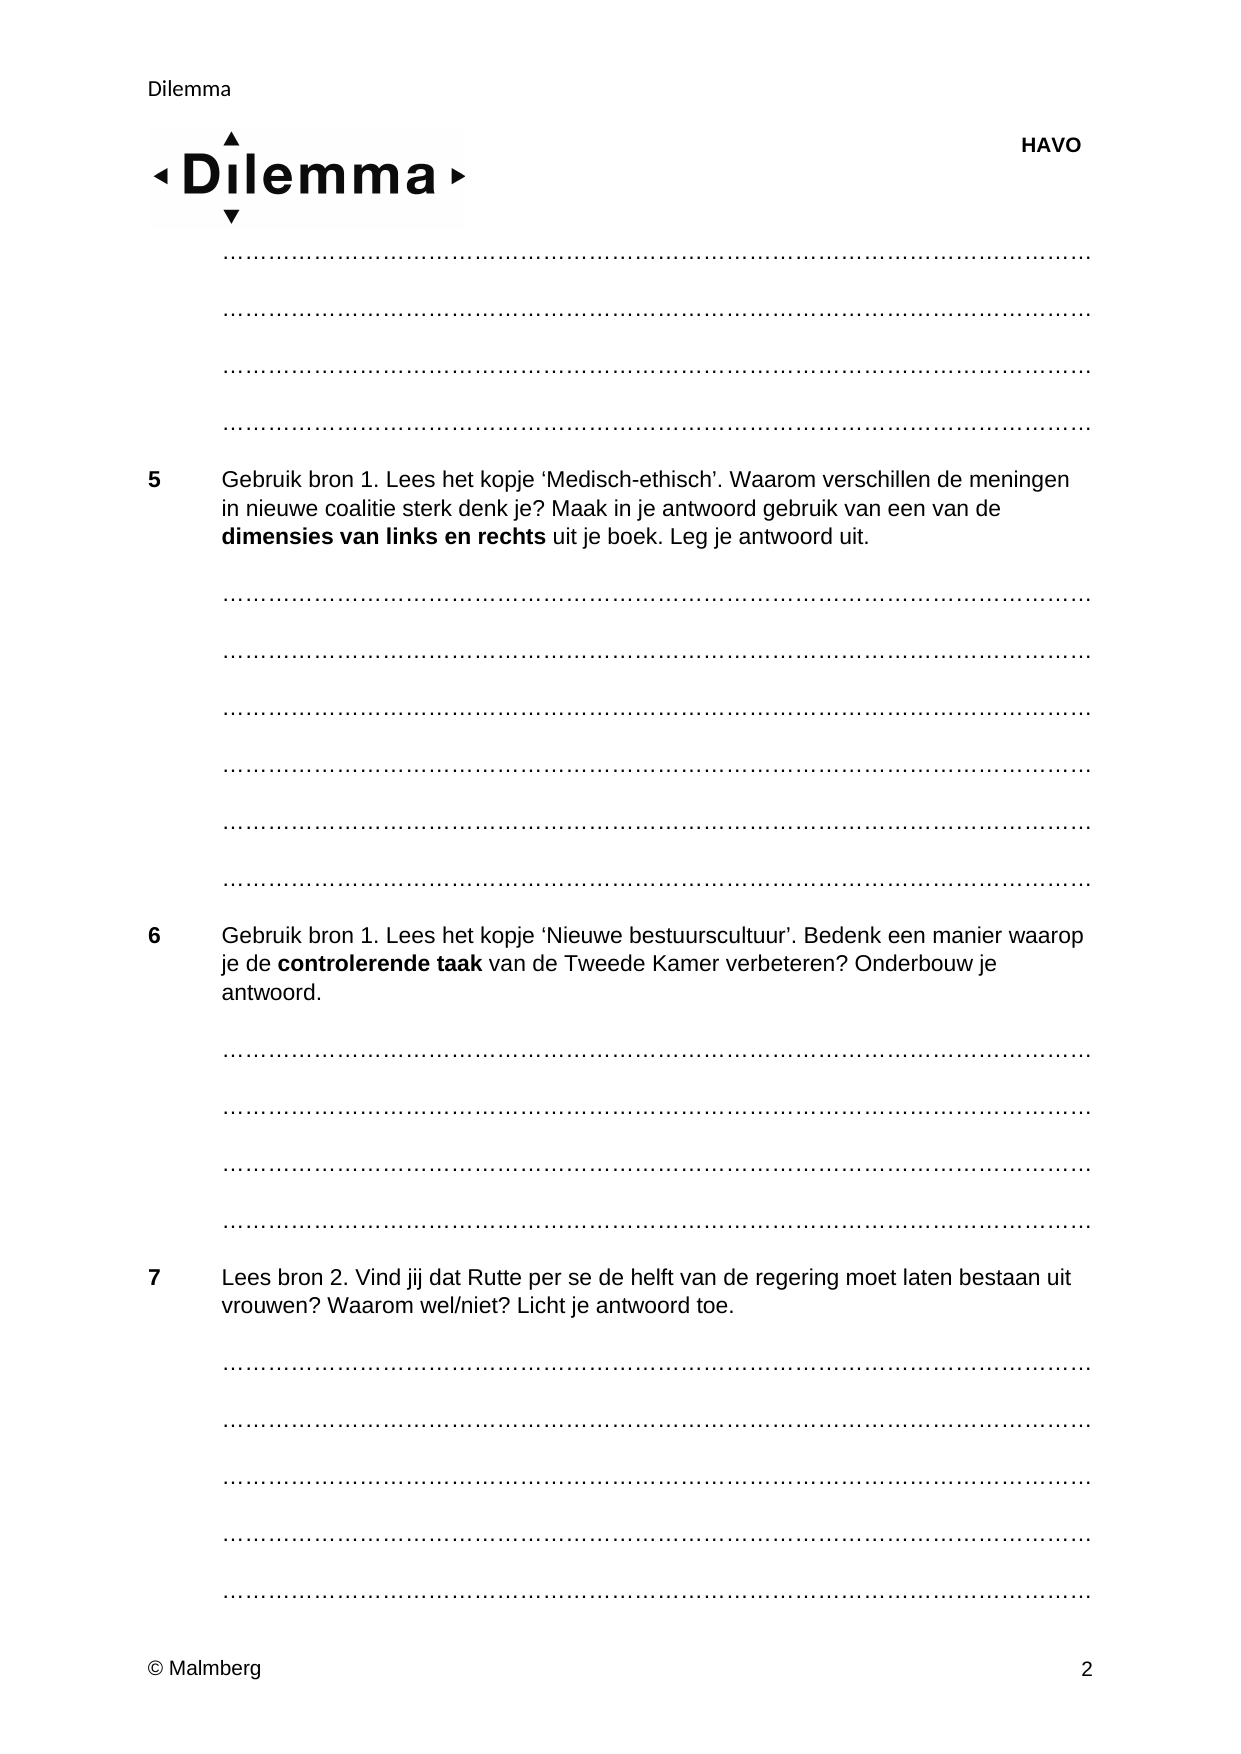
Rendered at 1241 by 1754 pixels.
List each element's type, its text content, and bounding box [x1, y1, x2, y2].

list …………………………………………………………………………………………………… [221, 352, 1093, 378]
list …………………………………………………………………………………………………… [221, 808, 1093, 834]
list Gebruik bron 1. Lees het kopje ‘Nieuwe bestuurscultuur’. Bedenk een manier waarop je de controlerende taak van de Tweede Kamer verbeteren? Onderbouw je antwoord. [148, 922, 1093, 1005]
list Lees bron 2. Vind jij dat Rutte per se de helft van de regering moet laten bestaan uit vrouwen? Waarom wel/niet? Licht je antwoord toe. [148, 1264, 1093, 1319]
list …………………………………………………………………………………………………… [221, 1406, 1093, 1432]
list …………………………………………………………………………………………………… [221, 1207, 1093, 1233]
list …………………………………………………………………………………………………… [221, 637, 1093, 663]
list …………………………………………………………………………………………………… [221, 238, 1093, 264]
list …………………………………………………………………………………………………… [221, 1520, 1093, 1546]
list …………………………………………………………………………………………………… [221, 580, 1093, 606]
list …………………………………………………………………………………………………… [221, 751, 1093, 777]
list …………………………………………………………………………………………………… [221, 409, 1093, 436]
list …………………………………………………………………………………………………… [221, 1036, 1093, 1062]
list …………………………………………………………………………………………………… [221, 694, 1093, 720]
list …………………………………………………………………………………………………… [221, 1349, 1093, 1376]
list …………………………………………………………………………………………………… [221, 1093, 1093, 1119]
list Gebruik bron 1. Lees het kopje ‘Medisch-ethisch’. Waarom verschillen de meningen in nieuwe coalitie sterk denk je? Maak in je antwoord gebruik van een van de dimensies van links en rechts uit je boek. Leg je antwoord uit. [148, 466, 1093, 549]
picture [148, 129, 465, 229]
list …………………………………………………………………………………………………… [221, 1577, 1093, 1604]
list …………………………………………………………………………………………………… [221, 1463, 1093, 1489]
list …………………………………………………………………………………………………… [221, 1150, 1093, 1176]
list …………………………………………………………………………………………………… [221, 295, 1093, 321]
list …………………………………………………………………………………………………… [221, 865, 1093, 891]
